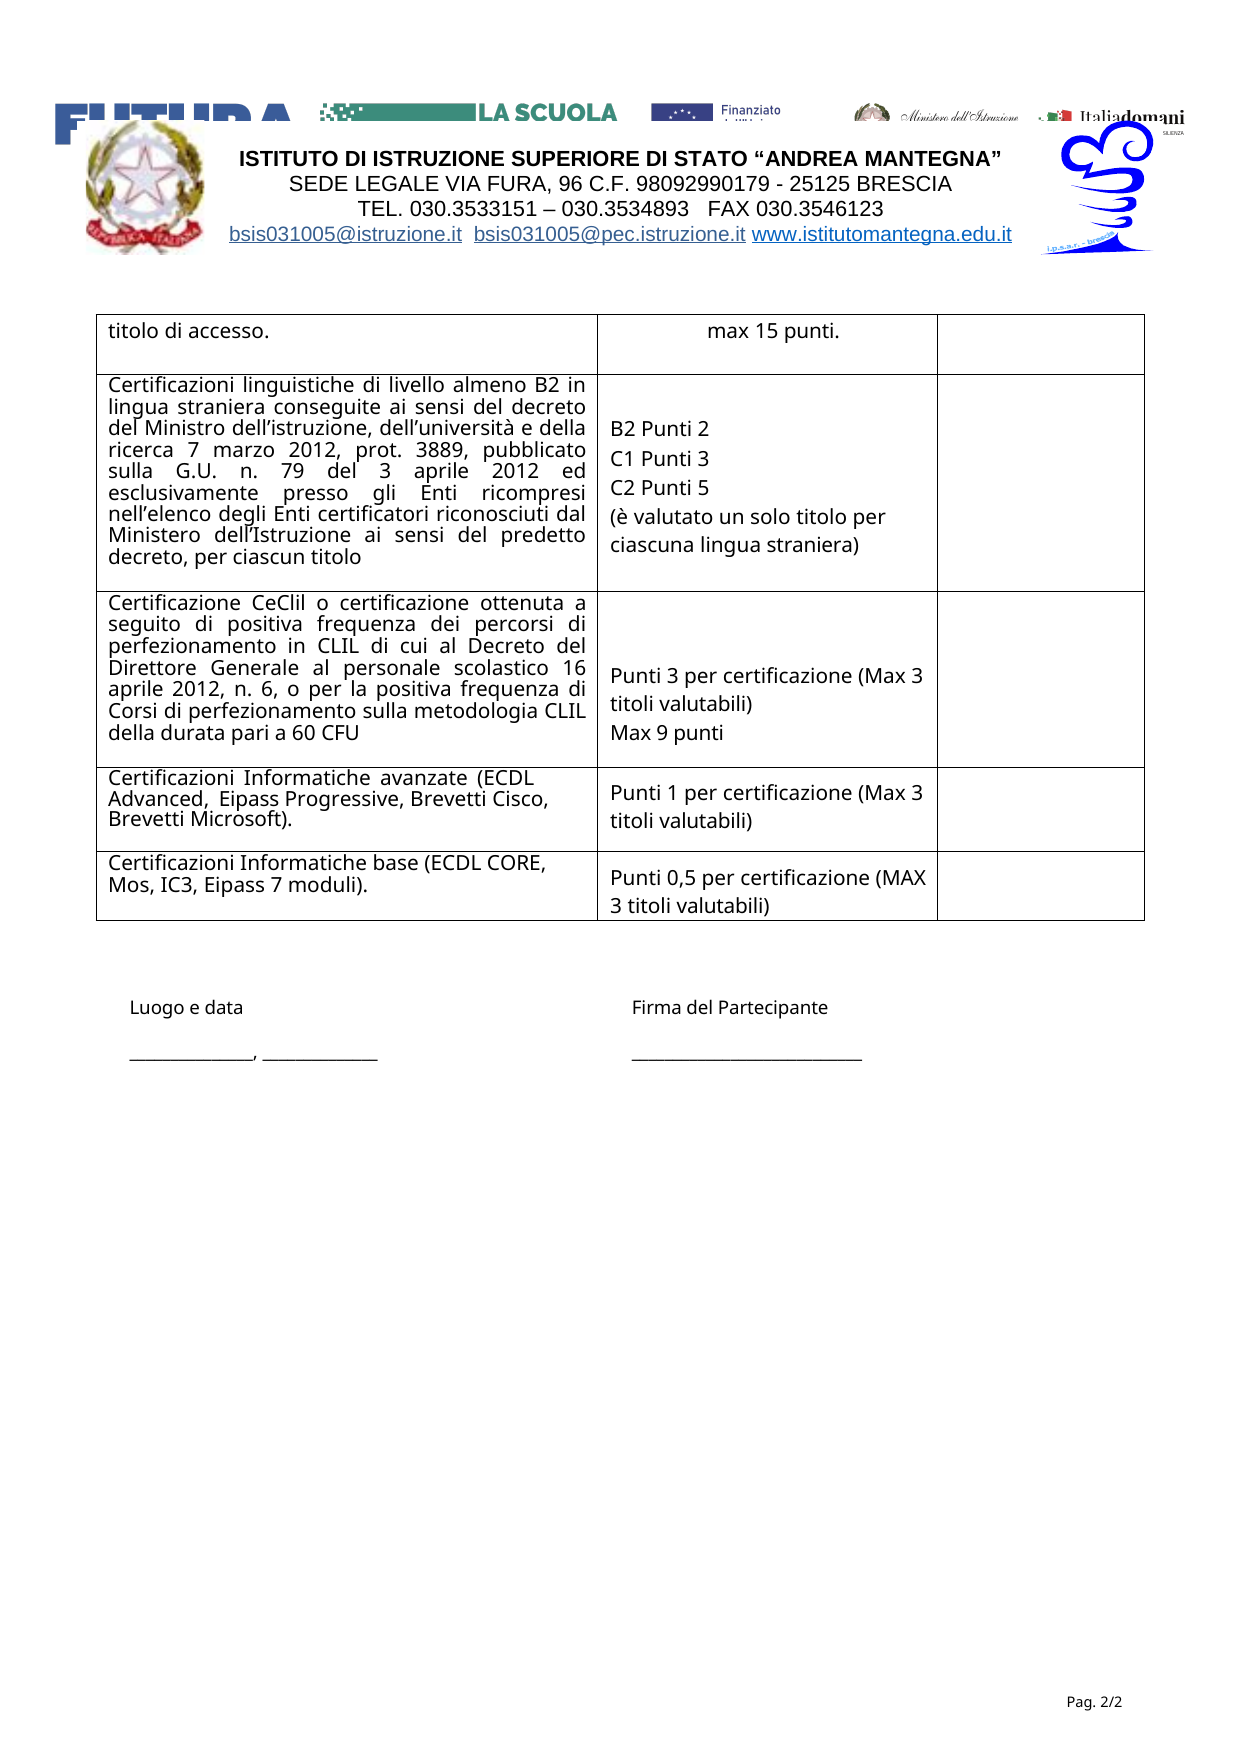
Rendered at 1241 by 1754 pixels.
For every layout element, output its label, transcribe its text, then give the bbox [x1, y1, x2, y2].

table_cell [938, 315, 1144, 374]
table_cell ____________________________ [620, 1039, 1122, 1083]
table_cell Punti 1 per certificazione (Max 3 titoli valutabili) [598, 768, 937, 851]
table_cell [938, 852, 1144, 920]
table_cell Punti 0,5 per certificazione (MAX 3 titoli valutabili) [598, 852, 937, 920]
table_cell Certificazioni Informatiche base (ECDL CORE, Mos, IC3, Eipass 7 moduli). [97, 852, 597, 920]
table_cell _______________, ______________ [118, 1039, 620, 1083]
table_header Luogo e data [118, 994, 620, 1038]
table_header Firma del Partecipante [620, 994, 1122, 1038]
table_cell [938, 592, 1144, 767]
table_cell [938, 768, 1144, 851]
table_cell B2 Punti 2 C1 Punti 3 C2 Punti 5 (è valutato un solo titolo per ciascuna lingua straniera) [598, 375, 937, 591]
table_cell Punti 3 per certificazione (Max 3 titoli valutabili) Max 9 punti [598, 592, 937, 767]
table_cell Certificazioni Informatiche avanzate (ECDL Advanced, Eipass Progressive, Brevetti Cisco, Brevetti Microsoft). [97, 768, 597, 851]
picture [54, 102, 1185, 255]
table_cell [938, 375, 1144, 591]
table_cell 5 punti per titolo, si assegnano max 15 punti. [598, 315, 937, 374]
table_cell Certificazioni linguistiche di livello almeno B2 in lingua straniera conseguite ai sensi del decreto del Ministro dell’istruzione, dell’università e della ricerca 7 marzo 2012, prot. 3889, pubblicato sulla G.U. n. 79 del 3 aprile 2012 ed esclusivamente presso gli Enti ricompresi nell’elenco degli Enti certificatori riconosciuti dal Ministero dell’Istruzione ai sensi del predetto decreto, per ciascun titolo [97, 375, 597, 591]
table_cell Certificazione CeClil o certificazione ottenuta a seguito di positiva frequenza dei percorsi di perfezionamento in CLIL di cui al Decreto del Direttore Generale al personale scolastico 16 aprile 2012, n. 6, o per la positiva frequenza di Corsi di perfezionamento sulla metodologia CLIL della durata pari a 60 CFU [97, 592, 597, 767]
